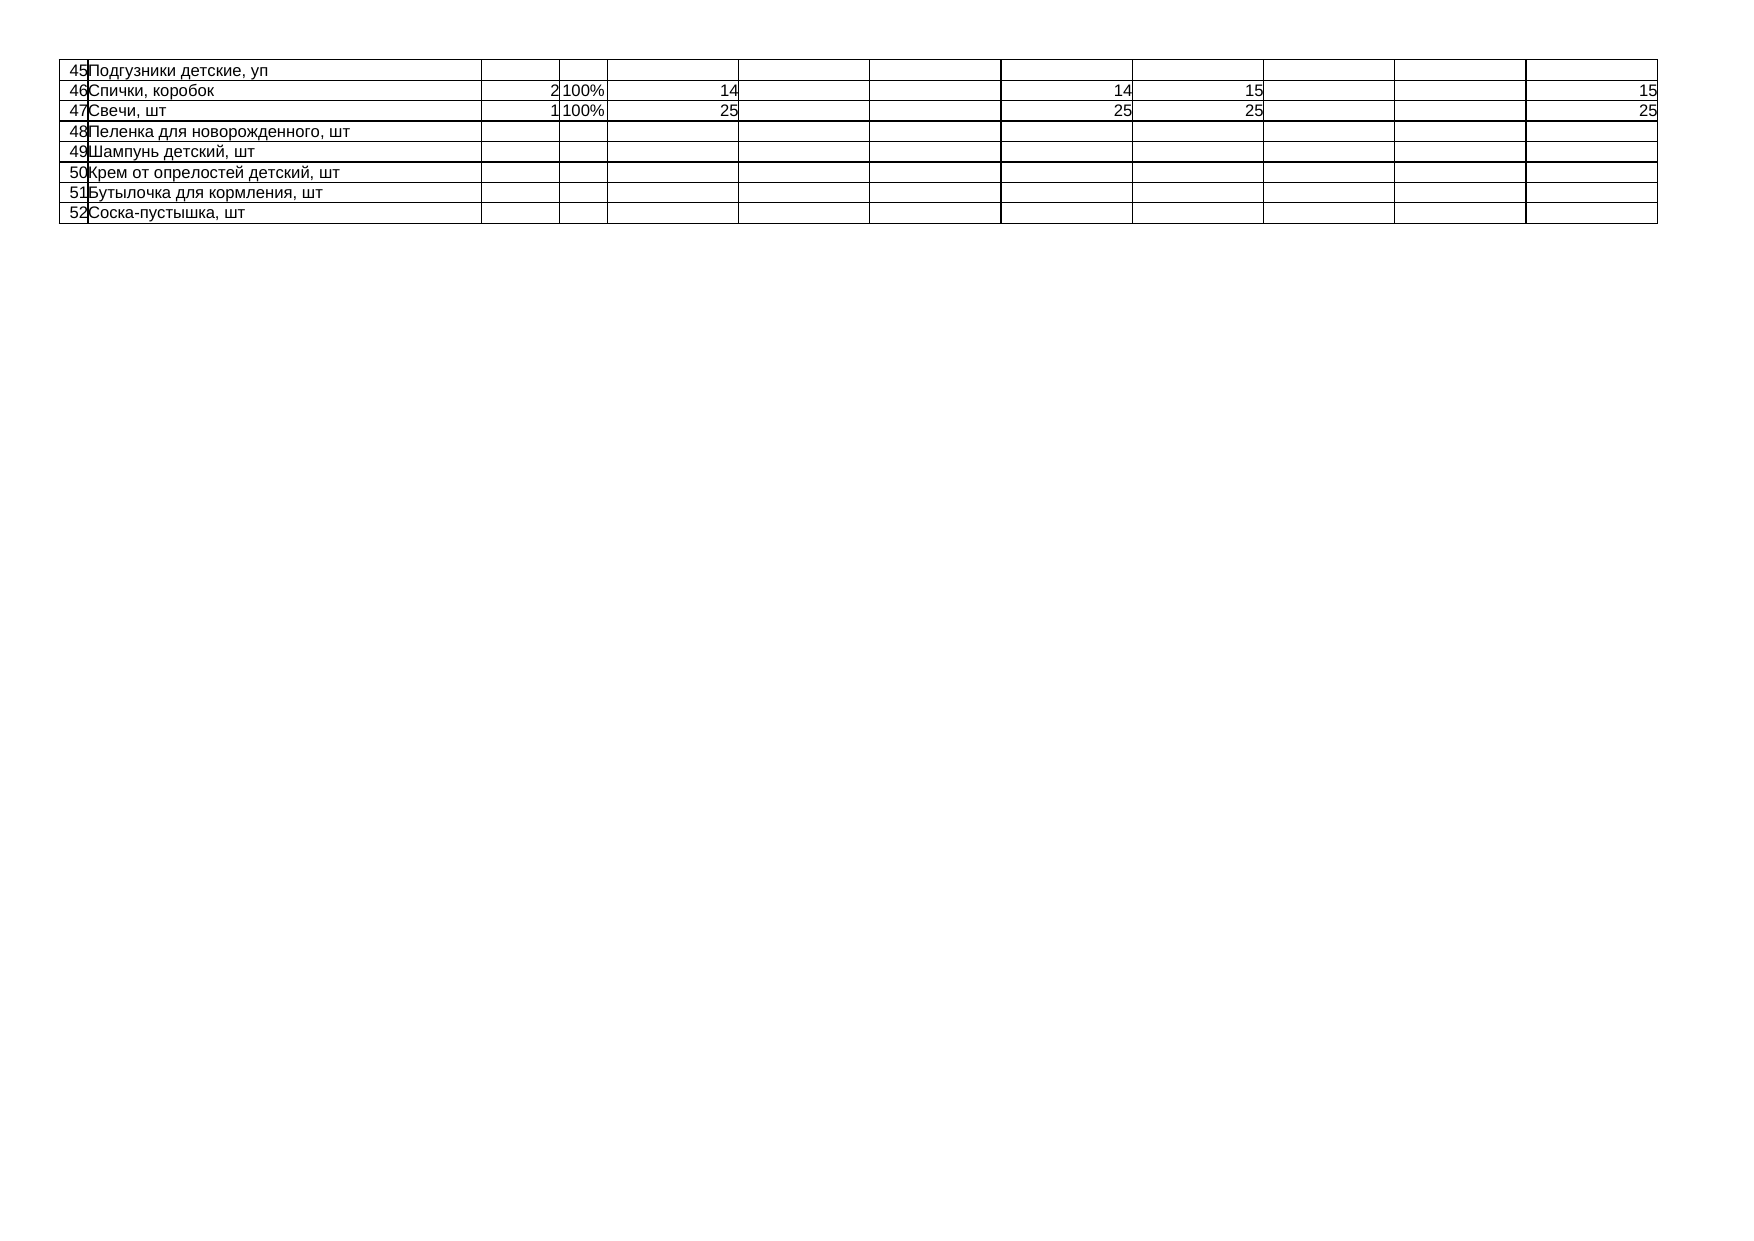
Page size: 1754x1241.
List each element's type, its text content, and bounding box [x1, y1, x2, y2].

table_cell 14 [608, 81, 738, 100]
table_cell 100% [560, 101, 607, 120]
table_cell [870, 203, 1000, 222]
table_cell [1133, 163, 1263, 182]
table_cell [1527, 60, 1657, 79]
table_cell [560, 163, 607, 182]
table_cell [608, 142, 738, 161]
table_cell 25 [1002, 101, 1132, 120]
table_cell [560, 183, 607, 202]
table_cell [1527, 122, 1657, 141]
table_cell [482, 122, 559, 141]
table_cell [739, 122, 869, 141]
table_cell [1395, 122, 1525, 141]
table_cell [608, 122, 738, 141]
table_cell [1527, 142, 1657, 161]
table_cell [870, 183, 1000, 202]
table_cell [1395, 203, 1525, 222]
table_cell [1264, 183, 1394, 202]
table_cell [739, 81, 869, 100]
table_cell Подгузники детские, уп [89, 60, 481, 79]
table_cell [560, 203, 607, 222]
table_cell [1002, 60, 1132, 79]
table_cell [1264, 142, 1394, 161]
table_cell 47 [60, 101, 87, 120]
table_cell [1527, 163, 1657, 182]
table_cell [1264, 60, 1394, 79]
table_cell [1002, 122, 1132, 141]
table_cell Бутылочка для кормления, шт [89, 183, 481, 202]
table_cell [1264, 122, 1394, 141]
table_cell [482, 183, 559, 202]
table_cell 45 [60, 60, 87, 79]
table_cell [482, 163, 559, 182]
table_cell [482, 60, 559, 79]
table_cell [608, 60, 738, 79]
table_cell [1395, 142, 1525, 161]
table_cell Шампунь детский, шт [89, 142, 481, 161]
table_cell 46 [60, 81, 87, 100]
table_cell 15 [1133, 81, 1263, 100]
table_cell 100% [560, 81, 607, 100]
table_cell [1133, 122, 1263, 141]
table_cell 48 [60, 122, 87, 141]
table_cell [1395, 60, 1525, 79]
table_cell [608, 183, 738, 202]
table_cell [1527, 183, 1657, 202]
table_cell [739, 101, 869, 120]
table_cell [1002, 142, 1132, 161]
table_cell 25 [1133, 101, 1263, 120]
table_cell [1002, 163, 1132, 182]
table_cell [870, 60, 1000, 79]
table_cell [1002, 203, 1132, 222]
table_cell [1133, 183, 1263, 202]
table_cell [870, 142, 1000, 161]
table_cell [560, 142, 607, 161]
table_cell [608, 203, 738, 222]
table_cell 52 [60, 203, 87, 222]
table_cell [739, 203, 869, 222]
table_cell [1264, 203, 1394, 222]
table_cell [739, 142, 869, 161]
table_cell 15 [1527, 81, 1657, 100]
table_cell Спички, коробок [89, 81, 481, 100]
table_cell [560, 122, 607, 141]
table_cell [1264, 163, 1394, 182]
table_cell [739, 163, 869, 182]
table_cell [482, 203, 559, 222]
table_cell 49 [60, 142, 87, 161]
table_cell [1133, 203, 1263, 222]
table_cell Соска-пустышка, шт [89, 203, 481, 222]
table_cell [1264, 101, 1394, 120]
table_cell [1395, 183, 1525, 202]
table_cell [1133, 60, 1263, 79]
table_cell [1395, 163, 1525, 182]
table_cell 25 [1527, 101, 1657, 120]
table_cell [739, 60, 869, 79]
table_cell [608, 163, 738, 182]
table_cell Пеленка для новорожденного, шт [89, 122, 481, 141]
table_cell 1 [482, 101, 559, 120]
table_cell [560, 60, 607, 79]
table_cell [1002, 183, 1132, 202]
table_cell [870, 81, 1000, 100]
table_cell 2 [482, 81, 559, 100]
table_cell [1264, 81, 1394, 100]
table_cell [1395, 81, 1525, 100]
table_cell [1395, 101, 1525, 120]
table_cell [870, 101, 1000, 120]
table_cell [1527, 203, 1657, 222]
table_cell 51 [60, 183, 87, 202]
table_cell [739, 183, 869, 202]
table_cell [870, 122, 1000, 141]
table_cell 25 [608, 101, 738, 120]
table_cell [870, 163, 1000, 182]
table_cell Свечи, шт [89, 101, 481, 120]
table_cell 14 [1002, 81, 1132, 100]
table_cell Крем от опрелостей детский, шт [89, 163, 481, 182]
table_cell [482, 142, 559, 161]
table_cell 50 [60, 163, 87, 182]
table_cell [1133, 142, 1263, 161]
